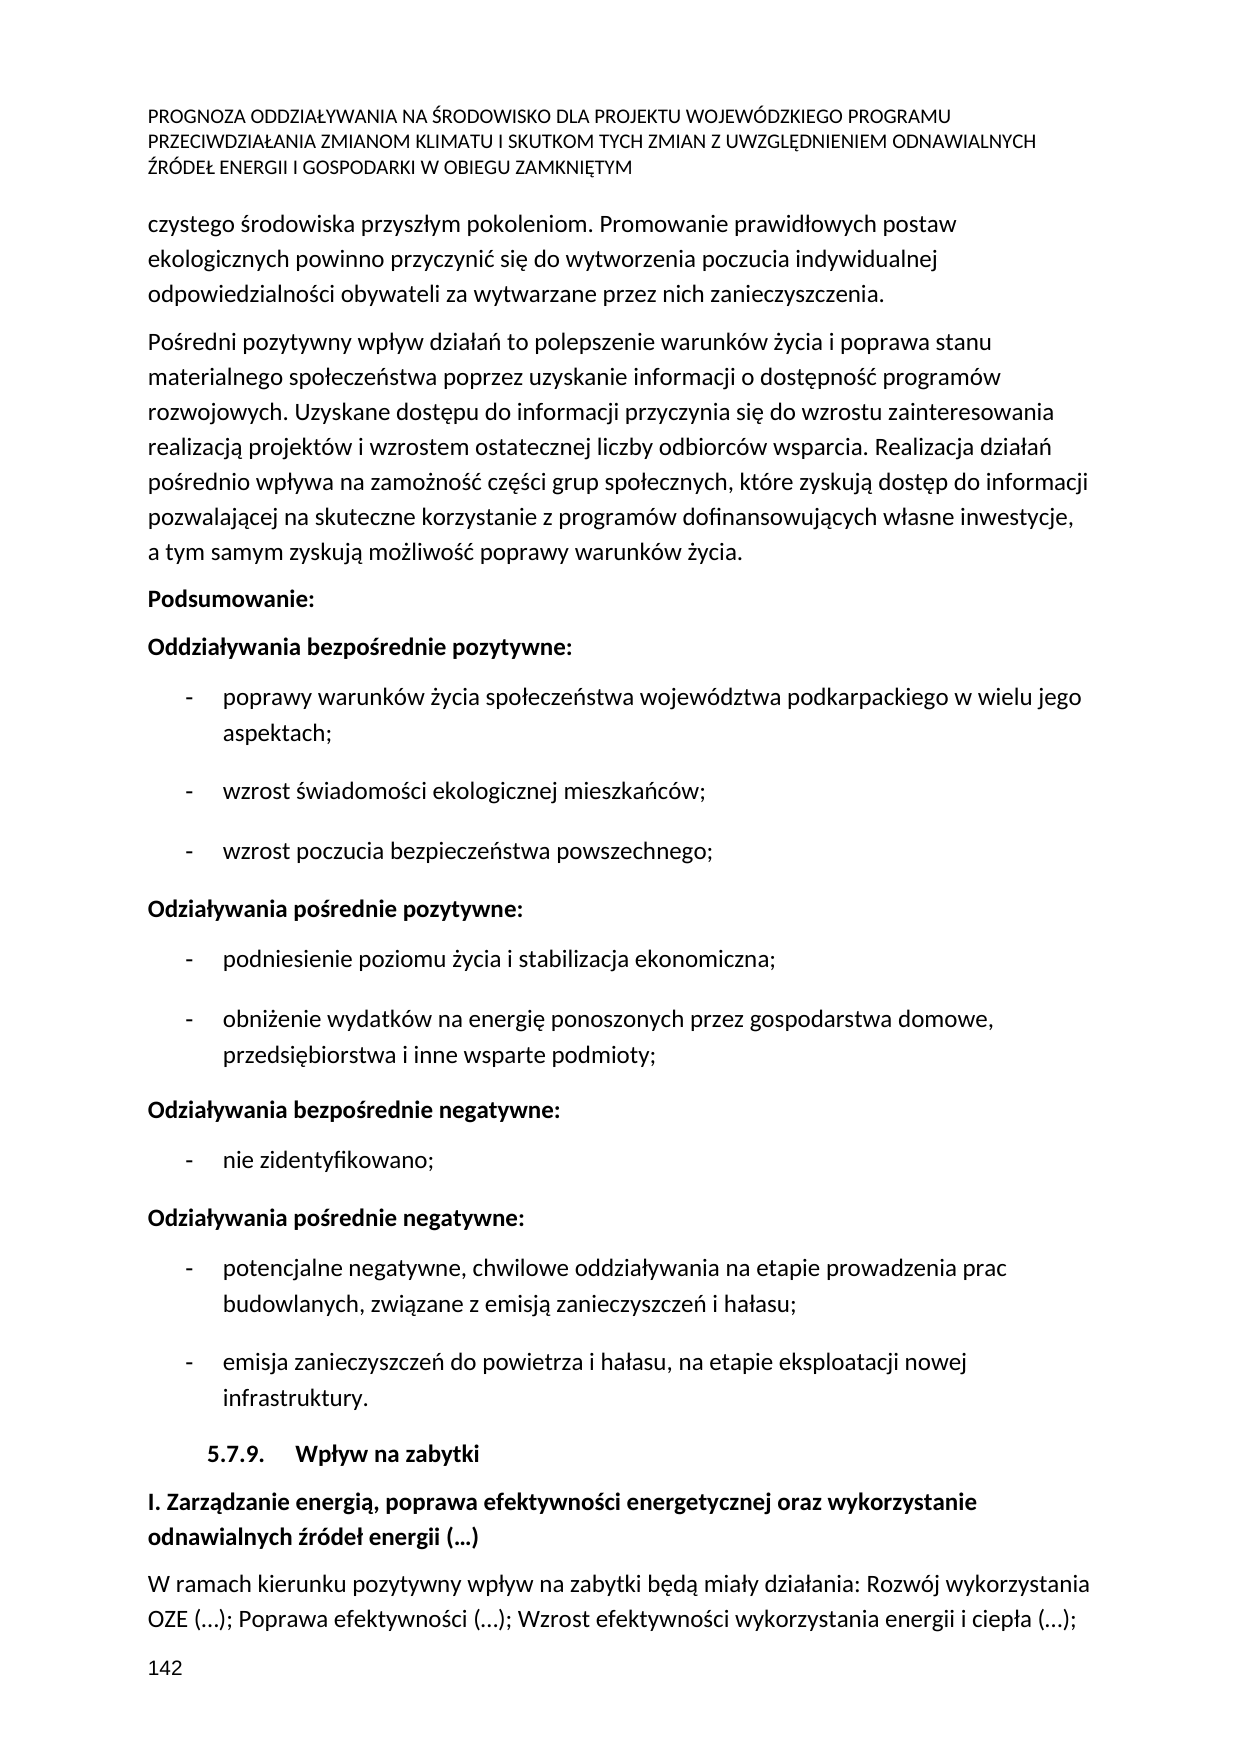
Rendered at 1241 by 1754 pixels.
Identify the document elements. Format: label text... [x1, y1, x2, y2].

text Oddziaływania bezpośrednie pozytywne: [148, 631, 1092, 661]
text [148, 208, 1092, 309]
list emisja zanieczyszczeń do powietrza i hałasu, na etapie eksploatacji nowej infrastruktury. [185, 1344, 1092, 1413]
text Pośredni pozytywny wpływ działań to polepszenie warunków życia i poprawa stanu materialnego społeczeństwa poprzez uzyskanie informacji o dostępność programów rozwojowych. Uzyskane dostępu do informacji przyczynia się do wzrostu zainteresowania realizacją projektów i wzrostem ostatecznej liczby odbiorców wsparcia. Realizacja działań pośrednio wpływa na zamożność części grup społecznych, które zyskują dostęp do informacji pozwalającej na skuteczne korzystanie z programów dofinansowujących własne inwestycje, a tym samym zyskują możliwość poprawy warunków życia. [148, 326, 1092, 566]
list nie zidentyfikowano; [185, 1142, 1092, 1176]
list wzrost świadomości ekologicznej mieszkańców; [185, 773, 1092, 807]
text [148, 1568, 1092, 1634]
list potencjalne negatywne, chwilowe oddziaływania na etapie prowadzenia prac budowlanych, związane z emisją zanieczyszczeń i hałasu; [185, 1250, 1092, 1319]
list Wpływ na zabytki [207, 1438, 1092, 1469]
list podniesienie poziomu życia i stabilizacja ekonomiczna; [185, 940, 1092, 974]
list obniżenie wydatków na energię ponoszonych przez gospodarstwa domowe, przedsiębiorstwa i inne wsparte podmioty; [185, 1000, 1092, 1069]
list poprawy warunków życia społeczeństwa województwa podkarpackiego w wielu jego aspektach; [185, 678, 1092, 747]
text Podsumowanie: [148, 583, 1092, 614]
text Odziaływania pośrednie pozytywne: [148, 893, 1092, 923]
text Odziaływania pośrednie negatywne: [148, 1202, 1092, 1233]
list wzrost poczucia bezpieczeństwa powszechnego; [185, 833, 1092, 867]
text I. Zarządzanie energią, poprawa efektywności energetycznej oraz wykorzystanie odnawialnych źródeł energii (…) [148, 1486, 1092, 1551]
text Odziaływania bezpośrednie negatywne: [148, 1095, 1092, 1125]
